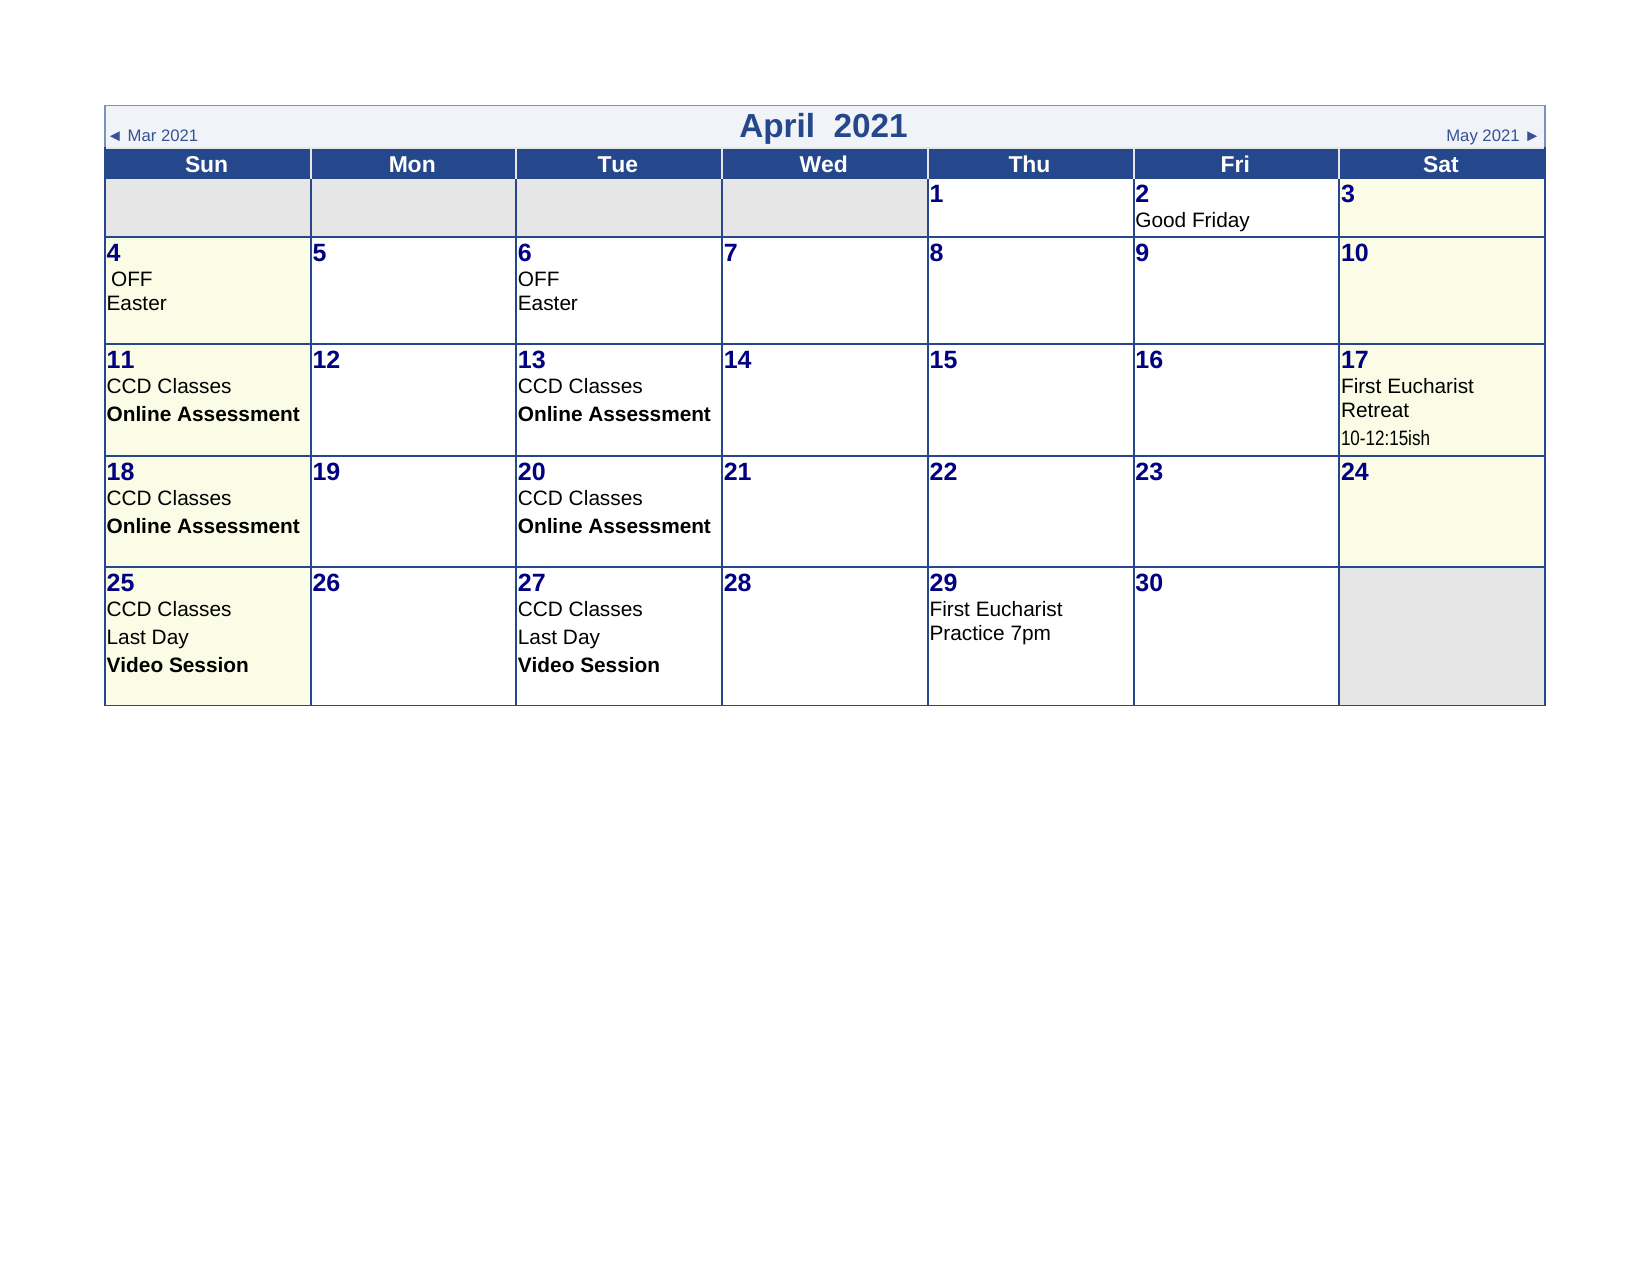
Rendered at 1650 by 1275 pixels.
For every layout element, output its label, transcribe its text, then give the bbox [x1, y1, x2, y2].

table_cell 18 CCD Classes Online Assessment [106, 457, 310, 566]
table_cell 21 [723, 457, 927, 566]
table_cell 15 [929, 345, 1133, 455]
table_cell 20 CCD Classes Online Assessment [517, 457, 721, 566]
table_cell 30 [1135, 568, 1338, 705]
table_cell 14 [723, 345, 927, 455]
table_cell 1 [929, 179, 1133, 236]
table_cell [1340, 568, 1544, 705]
table_cell 2 Good Friday [1135, 179, 1338, 236]
table_cell 19 [312, 457, 515, 566]
table_cell Thu [929, 149, 1133, 179]
table_cell 28 [723, 568, 927, 705]
table_cell 10 [1340, 238, 1544, 343]
table_cell [517, 179, 721, 236]
table_cell 6 OFF Easter [517, 238, 721, 343]
table_cell Sun [106, 149, 310, 179]
table_cell 13 CCD Classes Online Assessment [517, 345, 721, 455]
table_cell Mon [312, 149, 515, 179]
table_cell Fri [1135, 149, 1338, 179]
table_cell 26 [312, 568, 515, 705]
table_cell [723, 179, 927, 236]
table_cell 12 [312, 345, 515, 455]
table_cell 23 [1135, 457, 1338, 566]
table_cell 5 [312, 238, 515, 343]
table_header May 2021 ► [1339, 106, 1544, 147]
table_header ◄ Mar 2021 [106, 106, 311, 147]
table_cell 9 [1135, 238, 1338, 343]
table_cell 16 [1135, 345, 1338, 455]
table_cell Tue [517, 149, 721, 179]
table_cell 7 [723, 238, 927, 343]
table_cell Wed [723, 149, 927, 179]
table_cell 27 CCD Classes Last Day Video Session [517, 568, 721, 705]
table_cell 4 OFF Easter [106, 238, 310, 343]
table_cell [312, 179, 515, 236]
table_cell 11 CCD Classes Online Assessment [106, 345, 310, 455]
table_cell 25 CCD Classes Last Day Video Session [106, 568, 310, 705]
table_cell 29 First Eucharist Practice 7pm [929, 568, 1133, 705]
table_cell 3 [1340, 179, 1544, 236]
table_cell 8 [929, 238, 1133, 343]
table_cell 17 First Eucharist Retreat 10-12:15ish [1340, 345, 1544, 455]
table_cell Sat [1340, 149, 1544, 179]
table_header April 2021 [311, 106, 1339, 147]
table_cell 24 [1340, 457, 1544, 566]
table_cell 22 [929, 457, 1133, 566]
table_cell [106, 179, 310, 236]
